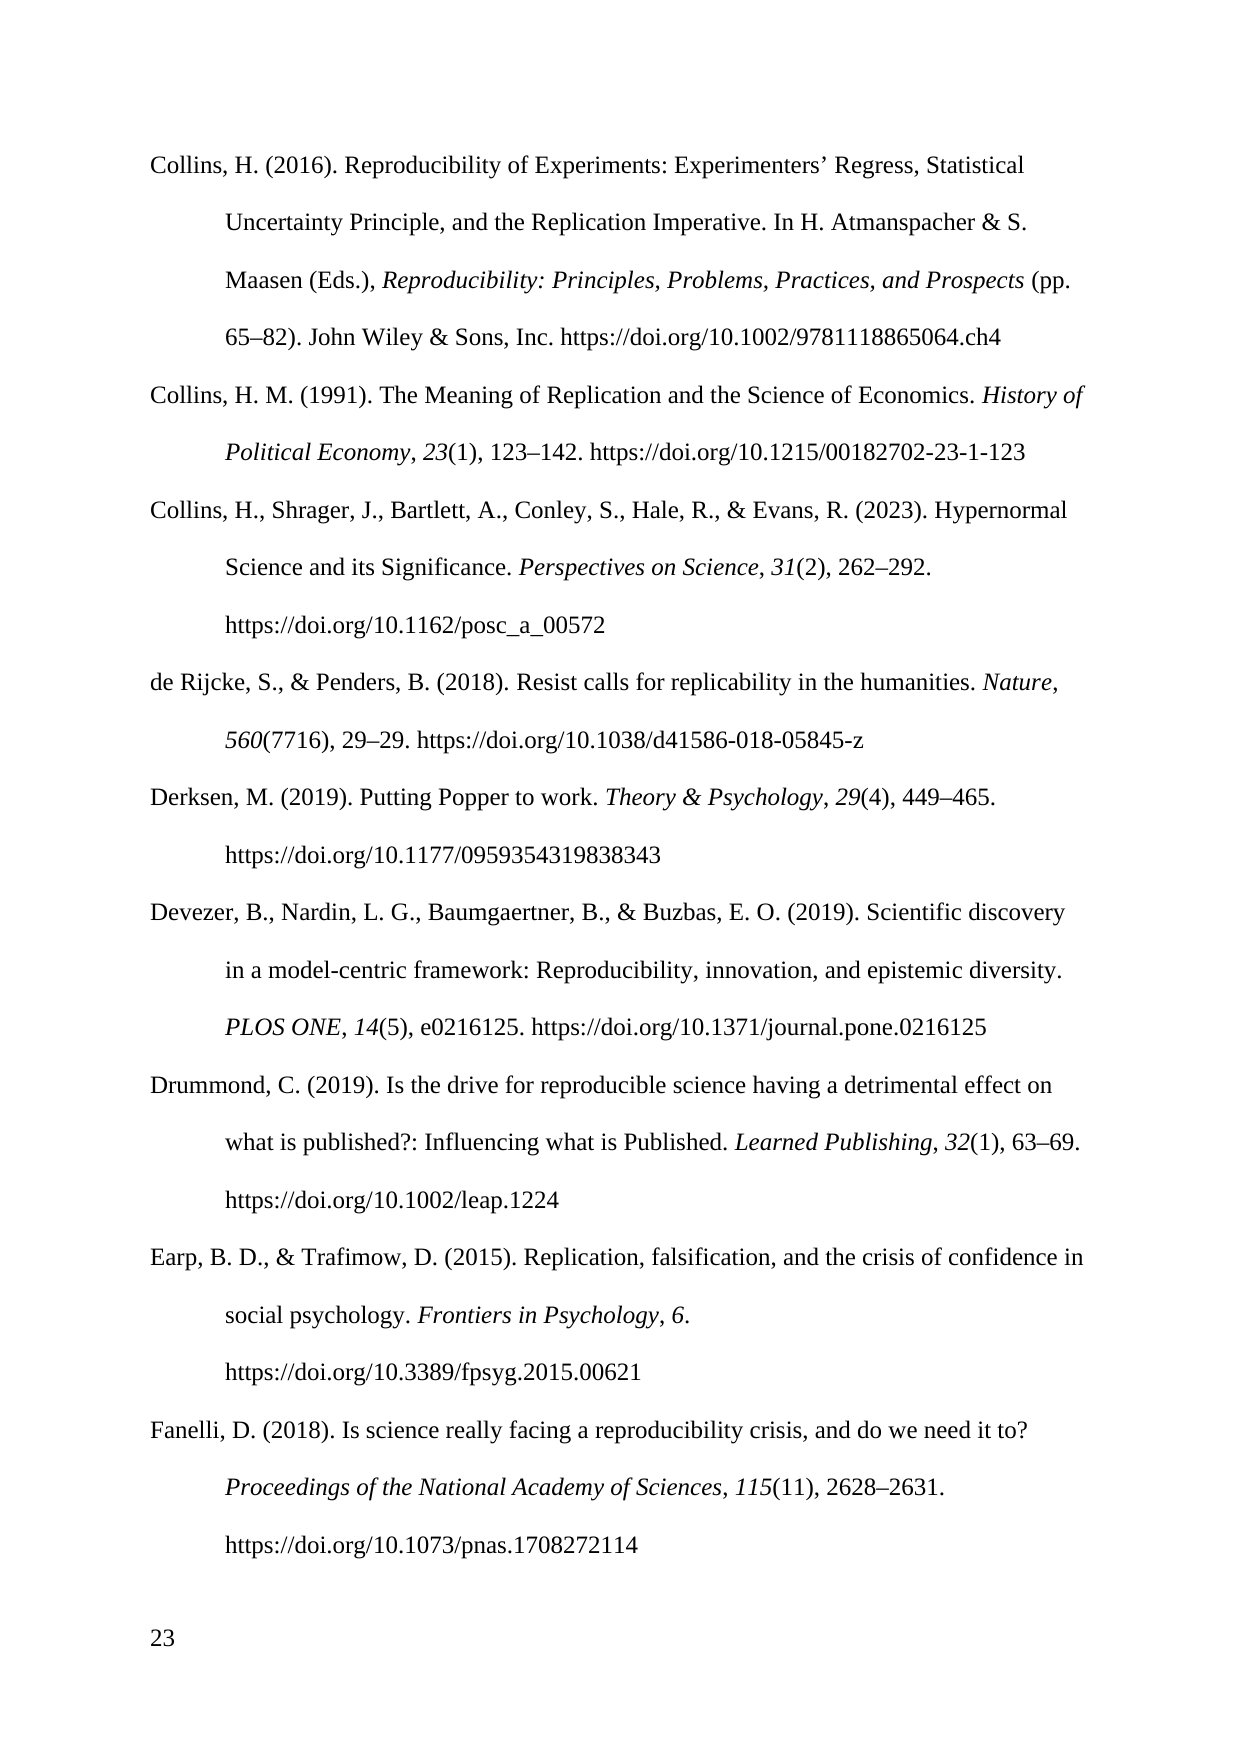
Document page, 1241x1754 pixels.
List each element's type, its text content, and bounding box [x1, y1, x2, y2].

text Derksen, M. (2019). Putting Popper to work. Theory & Psychology, 29(4), 449–465. https://doi.org/10.1177/0959354319838343 [150, 782, 1090, 869]
text Devezer, B., Nardin, L. G., Baumgaertner, B., & Buzbas, E. O. (2019). Scientific discovery in a model-centric framework: Reproducibility, innovation, and epistemic diversity. PLOS ONE, 14(5), e0216125. https://doi.org/10.1371/journal.pone.0216125 [150, 897, 1090, 1041]
text Fanelli, D. (2018). Is science really facing a reproducibility crisis, and do we need it to? Proceedings of the National Academy of Sciences, 115(11), 2628–2631. https://doi.org/10.1073/pnas.1708272114 [150, 1415, 1090, 1559]
text Collins, H. M. (1991). The Meaning of Replication and the Science of Economics. History of Political Economy, 23(1), 123–142. https://doi.org/10.1215/00182702-23-1-123 [150, 380, 1090, 466]
text Collins, H. (2016). Reproducibility of Experiments: Experimenters’ Regress, Statistical Uncertainty Principle, and the Replication Imperative. In H. Atmanspacher & S. Maasen (Eds.), Reproducibility: Principles, Problems, Practices, and Prospects (pp. 65–82). John Wiley & Sons, Inc. https://doi.org/10.1002/9781118865064.ch4 [150, 150, 1090, 351]
text Drummond, C. (2019). Is the drive for reproducible science having a detrimental effect on what is published?: Influencing what is Published. Learned Publishing, 32(1), 63–69. https://doi.org/10.1002/leap.1224 [150, 1070, 1090, 1214]
text de Rijcke, S., & Penders, B. (2018). Resist calls for replicability in the humanities. Nature, 560(7716), 29–29. https://doi.org/10.1038/d41586-018-05845-z [150, 667, 1090, 754]
text Earp, B. D., & Trafimow, D. (2015). Replication, falsification, and the crisis of confidence in social psychology. Frontiers in Psychology, 6. https://doi.org/10.3389/fpsyg.2015.00621 [150, 1242, 1090, 1386]
text Collins, H., Shrager, J., Bartlett, A., Conley, S., Hale, R., & Evans, R. (2023). Hypernormal Science and its Significance. Perspectives on Science, 31(2), 262–292. https://doi.org/10.1162/posc_a_00572 [150, 495, 1090, 639]
